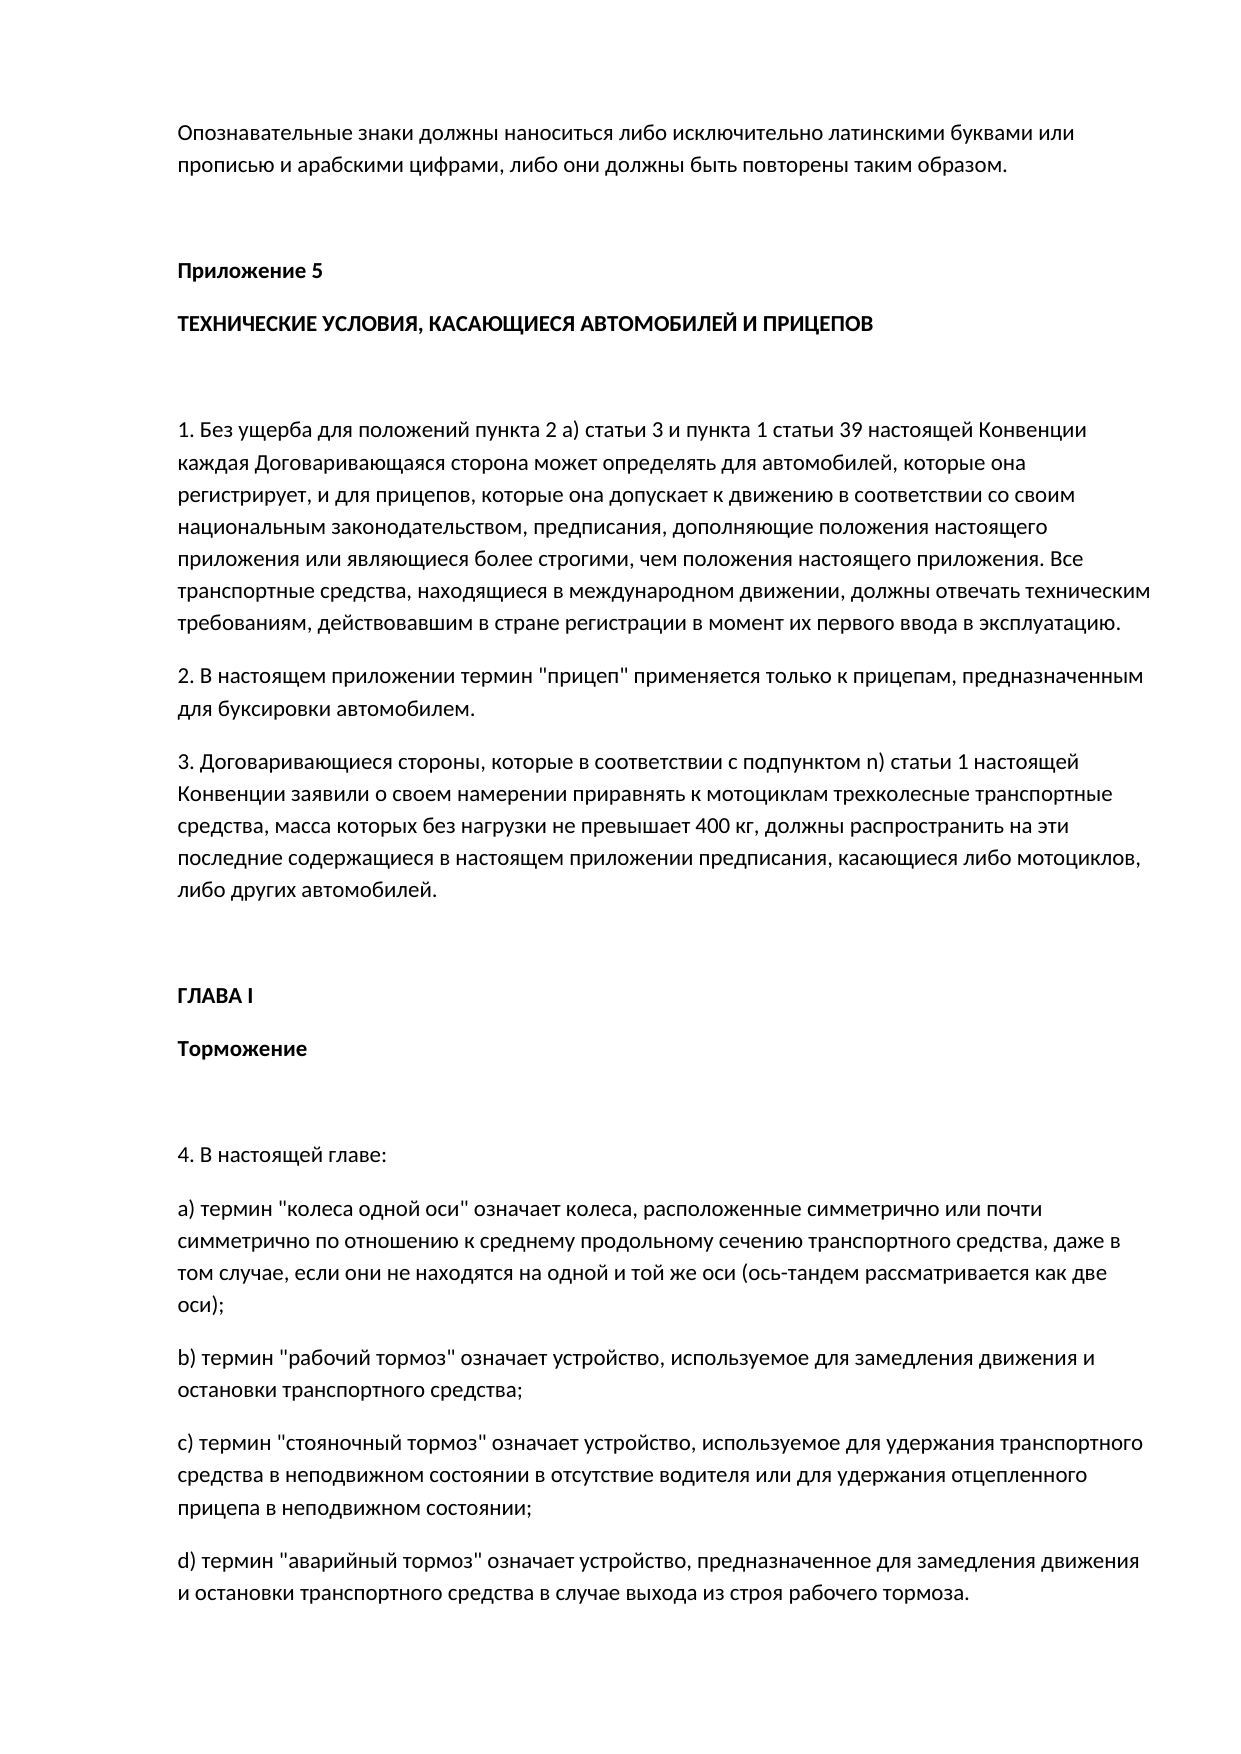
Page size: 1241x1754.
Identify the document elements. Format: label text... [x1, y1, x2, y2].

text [177, 118, 1152, 178]
text ГЛАВА I [177, 982, 1152, 1009]
text Торможение [177, 1034, 1152, 1063]
text b) термин "рабочий тормоз" означает устройство, используемое для замедления движения и остановки транспортного средства; [177, 1343, 1152, 1403]
text 1. Без ущерба для положений пункта 2 а) статьи 3 и пункта 1 статьи 39 настоящей Конвенции каждая Договаривающаяся сторона может определять для автомобилей, которые она регистрирует, и для прицепов, которые она допускает к движению в соответствии со своим национальным законодательством, предписания, дополняющие положения настоящего приложения или являющиеся более строгими, чем положения настоящего приложения. Все транспортные средства, находящиеся в международном движении, должны отвечать техническим требованиям, действовавшим в стране регистрации в момент их первого ввода в эксплуатацию. [177, 415, 1152, 637]
text d) термин "аварийный тормоз" означает устройство, предназначенное для замедления движения и остановки транспортного средства в случае выхода из строя рабочего тормоза. [177, 1546, 1152, 1606]
text Приложение 5 [177, 256, 1152, 284]
text 3. Договаривающиеся стороны, которые в соответствии с подпунктом n) статьи 1 настоящей Конвенции заявили о своем намерении приравнять к мотоциклам трехколесные транспортные средства, масса которых без нагрузки не превышает 400 кг, должны распространить на эти последние содержащиеся в настоящем приложении предписания, касающиеся либо мотоциклов, либо других автомобилей. [177, 747, 1152, 903]
text с) термин "стояночный тормоз" означает устройство, используемое для удержания транспортного средства в неподвижном состоянии в отсутствие водителя или для удержания отцепленного прицепа в неподвижном состоянии; [177, 1428, 1152, 1521]
text ТЕХНИЧЕСКИЕ УСЛОВИЯ, КАСАЮЩИЕСЯ АВТОМОБИЛЕЙ И ПРИЦЕПОВ [177, 309, 1152, 337]
text 4. B настоящей главе: [177, 1141, 1152, 1169]
text 2. B настоящем приложении термин "прицеп" применяется только к прицепам, предназначенным для буксировки автомобилем. [177, 662, 1152, 722]
text а) термин "колеса одной оси" означает колеса, расположенные симметрично или почти симметрично по отношению к среднему продольному сечению транспортного средства, даже в том случае, если они не находятся на одной и той же оси (ось-тандем рассматривается как две оси); [177, 1194, 1152, 1318]
